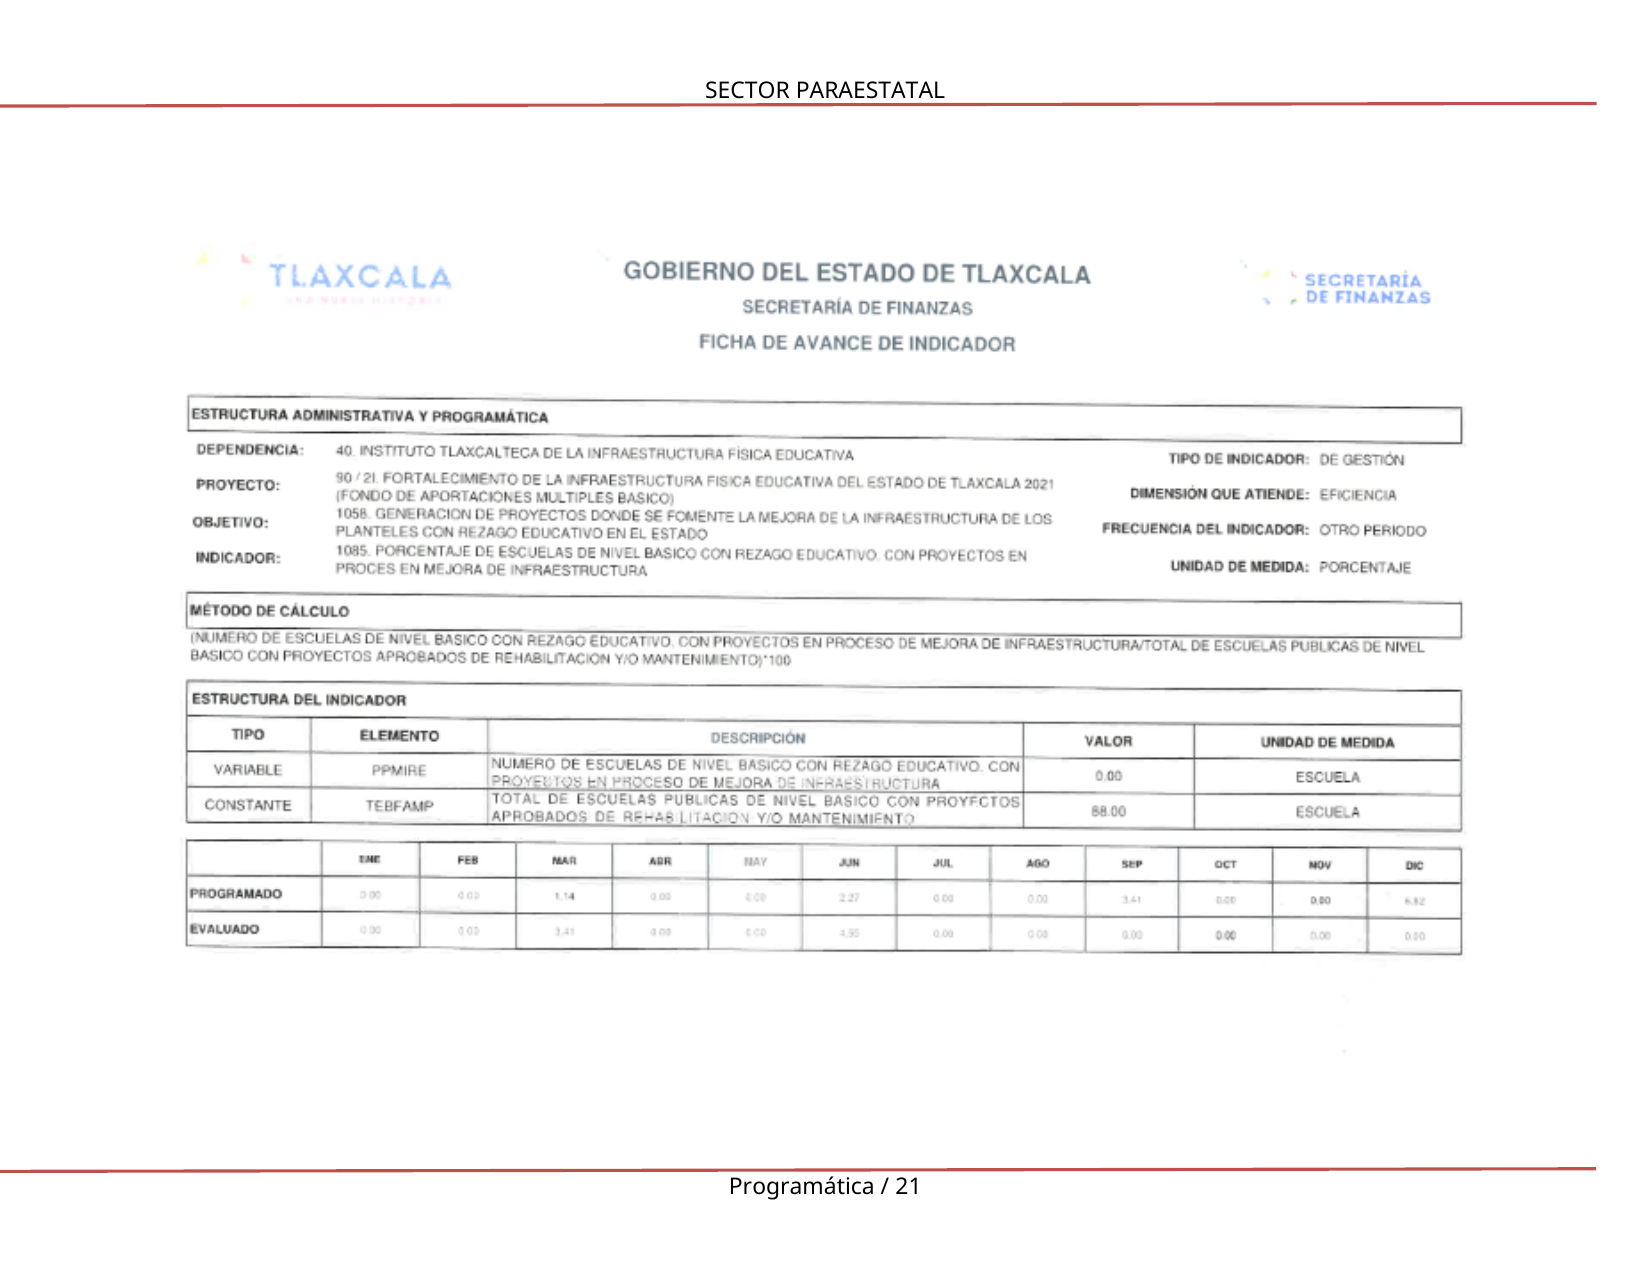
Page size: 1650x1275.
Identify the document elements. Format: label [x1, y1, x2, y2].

picture [147, 210, 1503, 1070]
